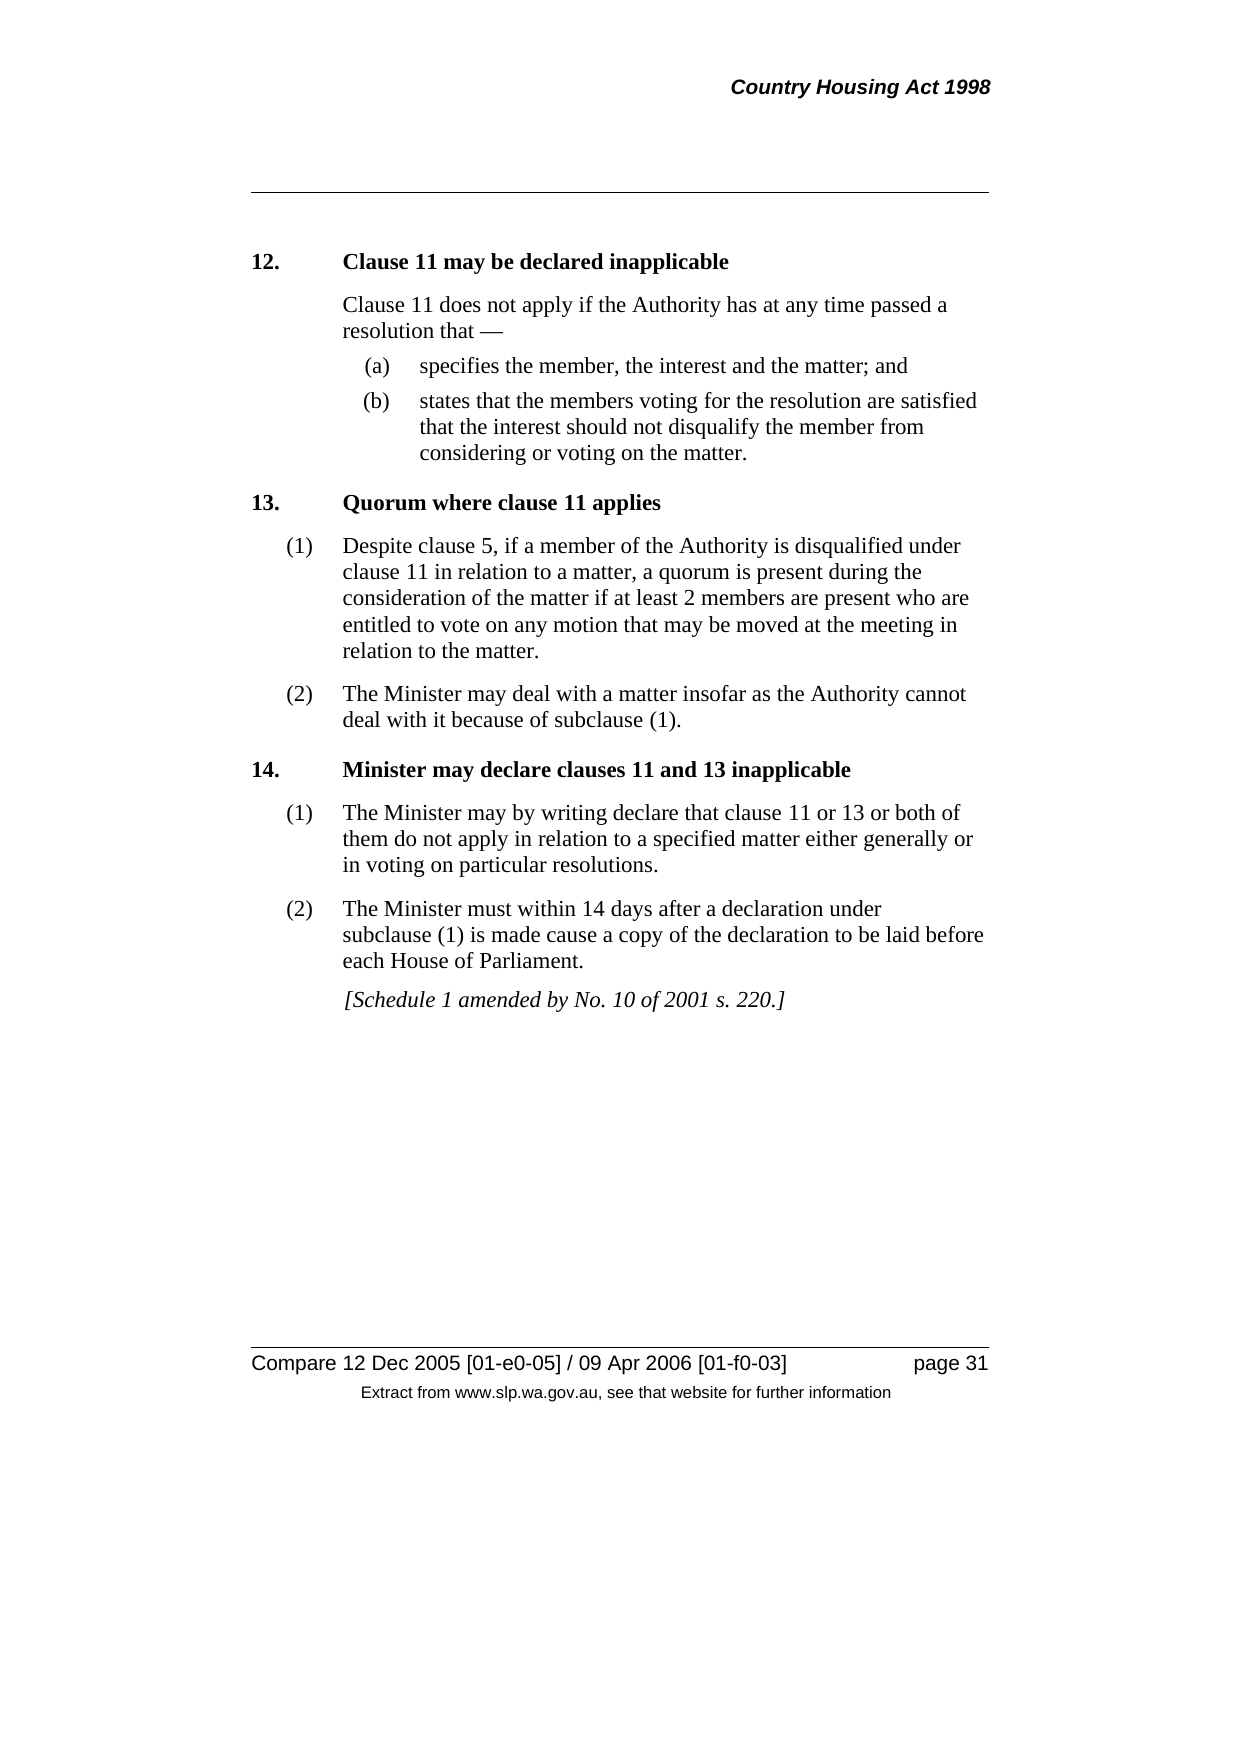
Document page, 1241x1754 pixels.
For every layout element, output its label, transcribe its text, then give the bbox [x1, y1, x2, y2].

text (2) The Minister must within 14 days after a declaration under subclause (1) is made cause a copy of the declaration to be laid before each House of Parliament. [251, 894, 989, 974]
text (1) The Minister may by writing declare that clause 11 or 13 or both of them do not apply in relation to a specified matter either generally or in voting on particular resolutions. [251, 799, 989, 878]
text Clause 11 does not apply if the Authority has at any time passed a resolution that — [251, 291, 989, 344]
subtitle 12. Clause 11 may be declared inapplicable [251, 248, 989, 274]
text (1) Despite clause 5, if a member of the Authority is disqualified under clause 11 in relation to a matter, a quorum is present during the consideration of the matter if at least 2 members are present who are entitled to vote on any motion that may be moved at the meeting in relation to the matter. [251, 532, 989, 663]
subtitle 14. Minister may declare clauses 11 and 13 inapplicable [251, 756, 989, 782]
text (2) The Minister may deal with a matter insofar as the Authority cannot deal with it because of subclause (1). [251, 680, 989, 733]
text [Schedule 1 amended by No. 10 of 2001 s. 220.] [251, 986, 989, 1012]
subtitle 13. Quorum where clause 11 applies [251, 489, 989, 515]
text (b) states that the members voting for the resolution are satisfied that the interest should not disqualify the member from considering or voting on the matter. [251, 387, 989, 466]
text (a) specifies the member, the interest and the matter; and [251, 352, 989, 378]
